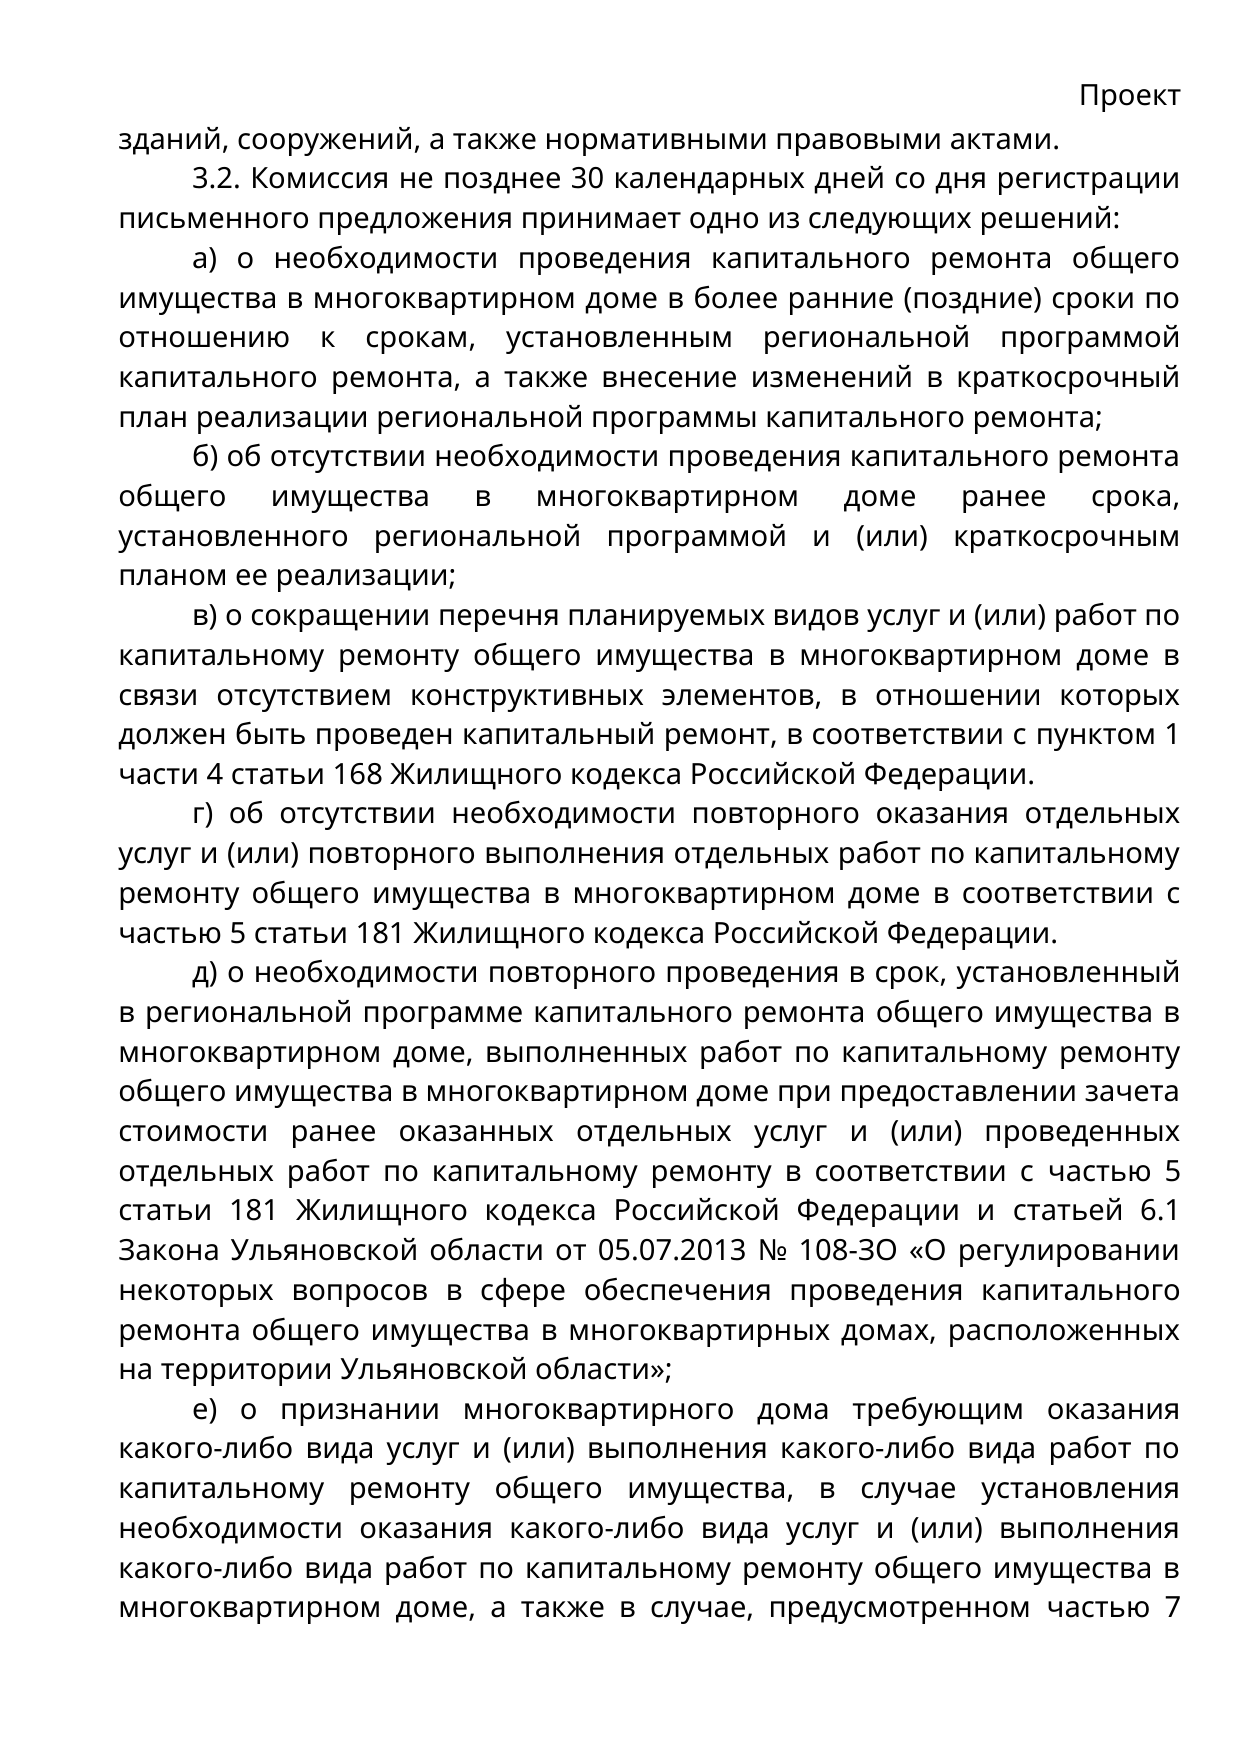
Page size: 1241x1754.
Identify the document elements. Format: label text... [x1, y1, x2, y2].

text д) о необходимости повторного проведения в срок, установленный в региональной программе капитального ремонта общего имущества в многоквартирном доме, выполненных работ по капитальному ремонту общего имущества в многоквартирном доме при предоставлении зачета стоимости ранее оказанных отдельных услуг и (или) проведенных отдельных работ по капитальному ремонту в соответствии с частью 5 статьи 181 Жилищного кодекса Российской Федерации и статьей 6.1 Закона Ульяновской области от 05.07.2013 № 108-ЗО «О регулировании некоторых вопросов в сфере обеспечения проведения капитального ремонта общего имущества в многоквартирных домах, расположенных на территории Ульяновской области»; [118, 952, 1181, 1388]
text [118, 1388, 1181, 1626]
text в) о сокращении перечня планируемых видов услуг и (или) работ по капитальному ремонту общего имущества в многоквартирном доме в связи отсутствием конструктивных элементов, в отношении которых должен быть проведен капитальный ремонт, в соответствии с пунктом 1 части 4 статьи 168 Жилищного кодекса Российской Федерации. [118, 594, 1181, 793]
text г) об отсутствии необходимости повторного оказания отдельных услуг и (или) повторного выполнения отдельных работ по капитальному ремонту общего имущества в многоквартирном доме в соответствии с частью 5 статьи 181 Жилищного кодекса Российской Федерации. [118, 793, 1181, 952]
text 3.2. Комиссия не позднее 30 календарных дней со дня регистрации письменного предложения принимает одно из следующих решений: [118, 158, 1181, 237]
text б) об отсутствии необходимости проведения капитального ремонта общего имущества в многоквартирном доме ранее срока, установленного региональной программой и (или) краткосрочным планом ее реализации; [118, 436, 1181, 594]
text а) о необходимости проведения капитального ремонта общего имущества в многоквартирном доме в более ранние (поздние) сроки по отношению к срокам, установленным региональной программой капитального ремонта, а также внесение изменений в краткосрочный план реализации региональной программы капитального ремонта; [118, 237, 1181, 436]
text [118, 118, 1181, 158]
